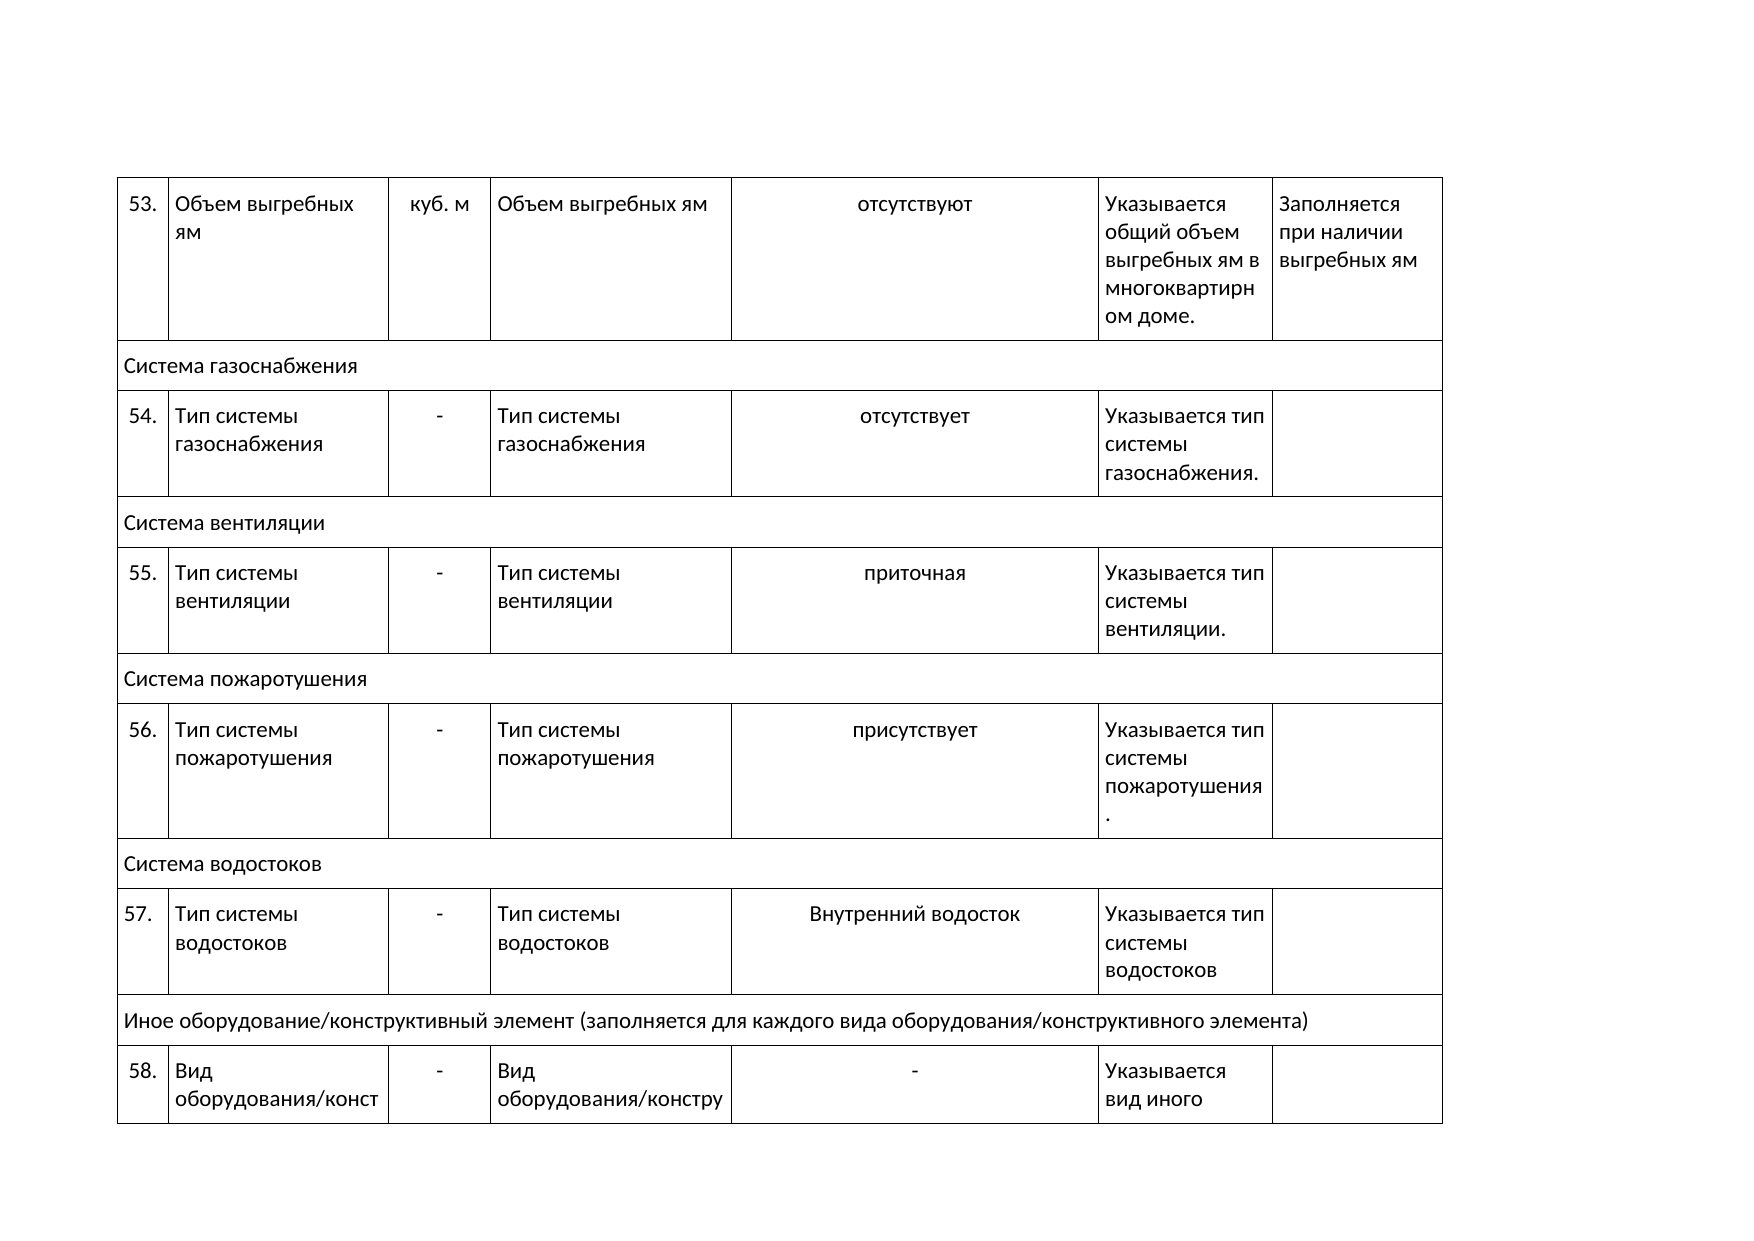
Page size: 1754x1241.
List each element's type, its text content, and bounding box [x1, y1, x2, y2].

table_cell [1099, 1046, 1272, 1123]
table_cell [1273, 704, 1442, 838]
table_cell Тип системы пожаротушения [491, 704, 731, 838]
table_cell - [389, 1046, 490, 1123]
table_cell [1273, 548, 1442, 653]
table_cell Объем выгребных ям [491, 178, 731, 339]
table_cell Указывается тип системы пожаротушения. [1099, 704, 1272, 838]
table_cell куб. м [389, 178, 490, 339]
table_cell [1273, 1046, 1442, 1123]
table_cell Указывается тип системы водостоков [1099, 889, 1272, 994]
table_cell 53. [118, 178, 168, 339]
table_cell - [389, 889, 490, 994]
table_cell Внутренний водосток [732, 889, 1098, 994]
table_cell 58. [118, 1046, 168, 1123]
table_cell Иное оборудование/конструктивный элемент (заполняется для каждого вида оборудования/конструктивного элемента) [118, 995, 1442, 1044]
table_cell Тип системы водостоков [169, 889, 388, 994]
table_cell Тип системы вентиляции [169, 548, 388, 653]
table_cell Тип системы газоснабжения [491, 391, 731, 496]
table_cell Тип системы вентиляции [491, 548, 731, 653]
table_cell - [389, 391, 490, 496]
table_cell Система газоснабжения [118, 341, 1442, 390]
table_cell Указывается общий объем выгребных ям в многоквартирном доме. [1099, 178, 1272, 339]
table_cell [1273, 889, 1442, 994]
table_cell Заполняется при наличии выгребных ям [1273, 178, 1442, 339]
table_cell 55. [118, 548, 168, 653]
table_cell Объем выгребных ям [169, 178, 388, 339]
table_cell Указывается тип системы газоснабжения. [1099, 391, 1272, 496]
table_cell присутствует [732, 704, 1098, 838]
table_cell отсутствует [732, 391, 1098, 496]
table_cell 56. [118, 704, 168, 838]
table_cell приточная [732, 548, 1098, 653]
table_cell - [389, 704, 490, 838]
table_cell отсутствуют [732, 178, 1098, 339]
table_cell Указывается тип системы вентиляции. [1099, 548, 1272, 653]
table_cell Тип системы пожаротушения [169, 704, 388, 838]
table_cell Система водостоков [118, 839, 1442, 888]
table_cell Система пожаротушения [118, 654, 1442, 703]
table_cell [491, 1046, 731, 1123]
table_cell - [389, 548, 490, 653]
table_cell 57. [118, 889, 168, 994]
table_cell - [732, 1046, 1098, 1123]
table_cell Тип системы газоснабжения [169, 391, 388, 496]
table_cell [1273, 391, 1442, 496]
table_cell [169, 1046, 388, 1123]
table_cell Тип системы водостоков [491, 889, 731, 994]
table_cell Система вентиляции [118, 497, 1442, 547]
table_cell 54. [118, 391, 168, 496]
